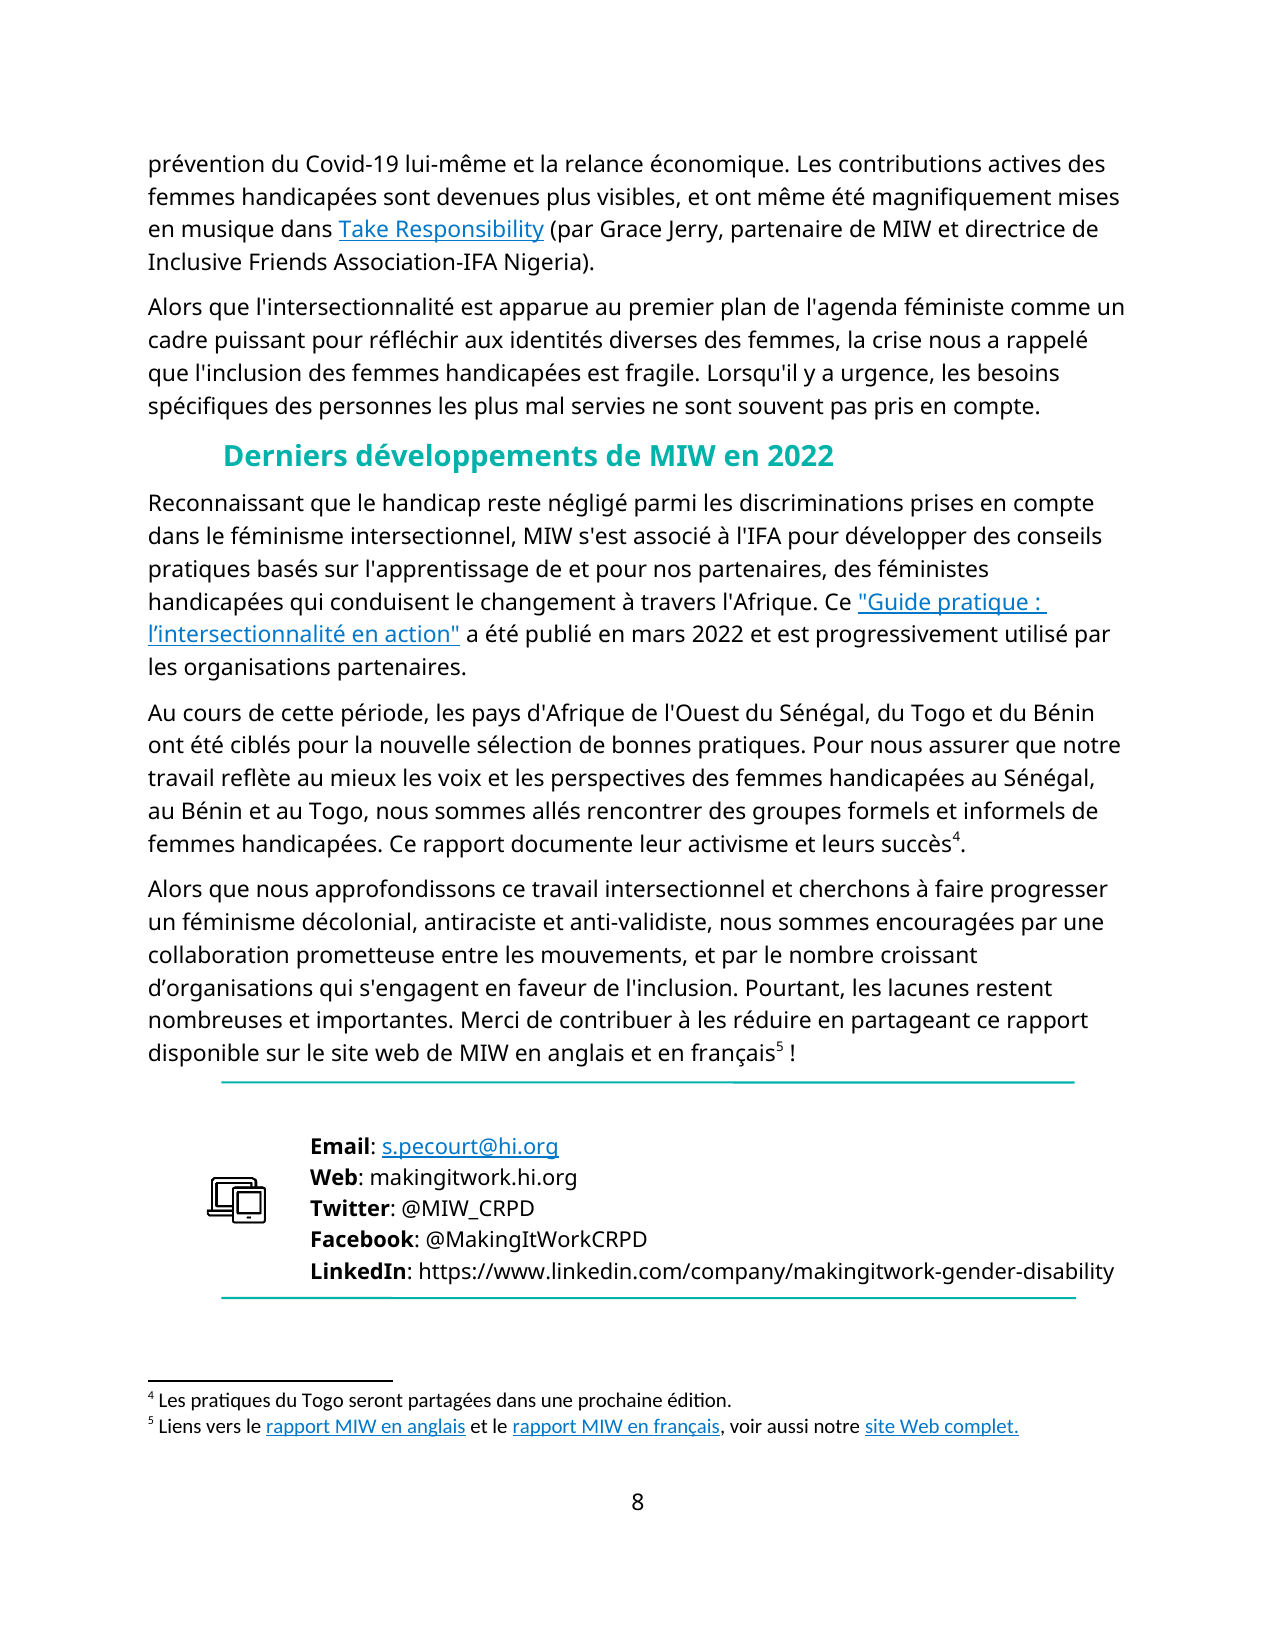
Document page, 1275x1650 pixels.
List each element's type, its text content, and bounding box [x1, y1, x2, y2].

text Reconnaissant que le handicap reste négligé parmi les discriminations prises en compte dans le féminisme intersectionnel, MIW s'est associé à l'IFA pour développer des conseils pratiques basés sur l'apprentissage de et pour nos partenaires, des féministes handicapées qui conduisent le changement à travers l'Afrique. Ce "Guide pratique : l’intersectionnalité en action" a été publié en mars 2022 et est progressivement utilisé par les organisations partenaires. [148, 487, 1127, 682]
text Alors que l'intersectionnalité est apparue au premier plan de l'agenda féministe comme un cadre puissant pour réfléchir aux identités diverses des femmes, la crise nous a rappelé que l'inclusion des femmes handicapées est fragile. Lorsqu'il y a urgence, les besoins spécifiques des personnes les plus mal servies ne sont souvent pas pris en compte. [148, 291, 1127, 421]
text Au cours de cette période, les pays d'Afrique de l'Ouest du Sénégal, du Togo et du Bénin ont été ciblés pour la nouvelle sélection de bonnes pratiques. Pour nous assurer que notre travail reflète au mieux les voix et les perspectives des femmes handicapées au Sénégal, au Bénin et au Togo, nous sommes allés rencontrer des groupes formels et informels de femmes handicapées. Ce rapport documente leur activisme et leurs succès. [148, 696, 1127, 859]
subtitle Derniers développements de MIW en 2022 [223, 435, 1127, 475]
table_header Email: s.pecourt@hi.org Web: makingitwork.hi.org Twitter: @MIW_CRPD Facebook: @MakingItWorkCRPD LinkedIn: https://www.linkedin.com/company/makingitwork-gender-disability [295, 1129, 1127, 1286]
text Alors que nous approfondissons ce travail intersectionnel et cherchons à faire progresser un féminisme décolonial, antiraciste et anti-validiste, nous sommes encouragées par une collaboration prometteuse entre les mouvements, et par le nombre croissant d’organisations qui s'engagent en faveur de l'inclusion. Pourtant, les lacunes restent nombreuses et importantes. Merci de contribuer à les réduire en partageant ce rapport disponible sur le site web de MIW en anglais et en français ! [148, 873, 1127, 1068]
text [148, 148, 1127, 277]
table_header [177, 1129, 295, 1286]
picture [206, 1170, 266, 1230]
